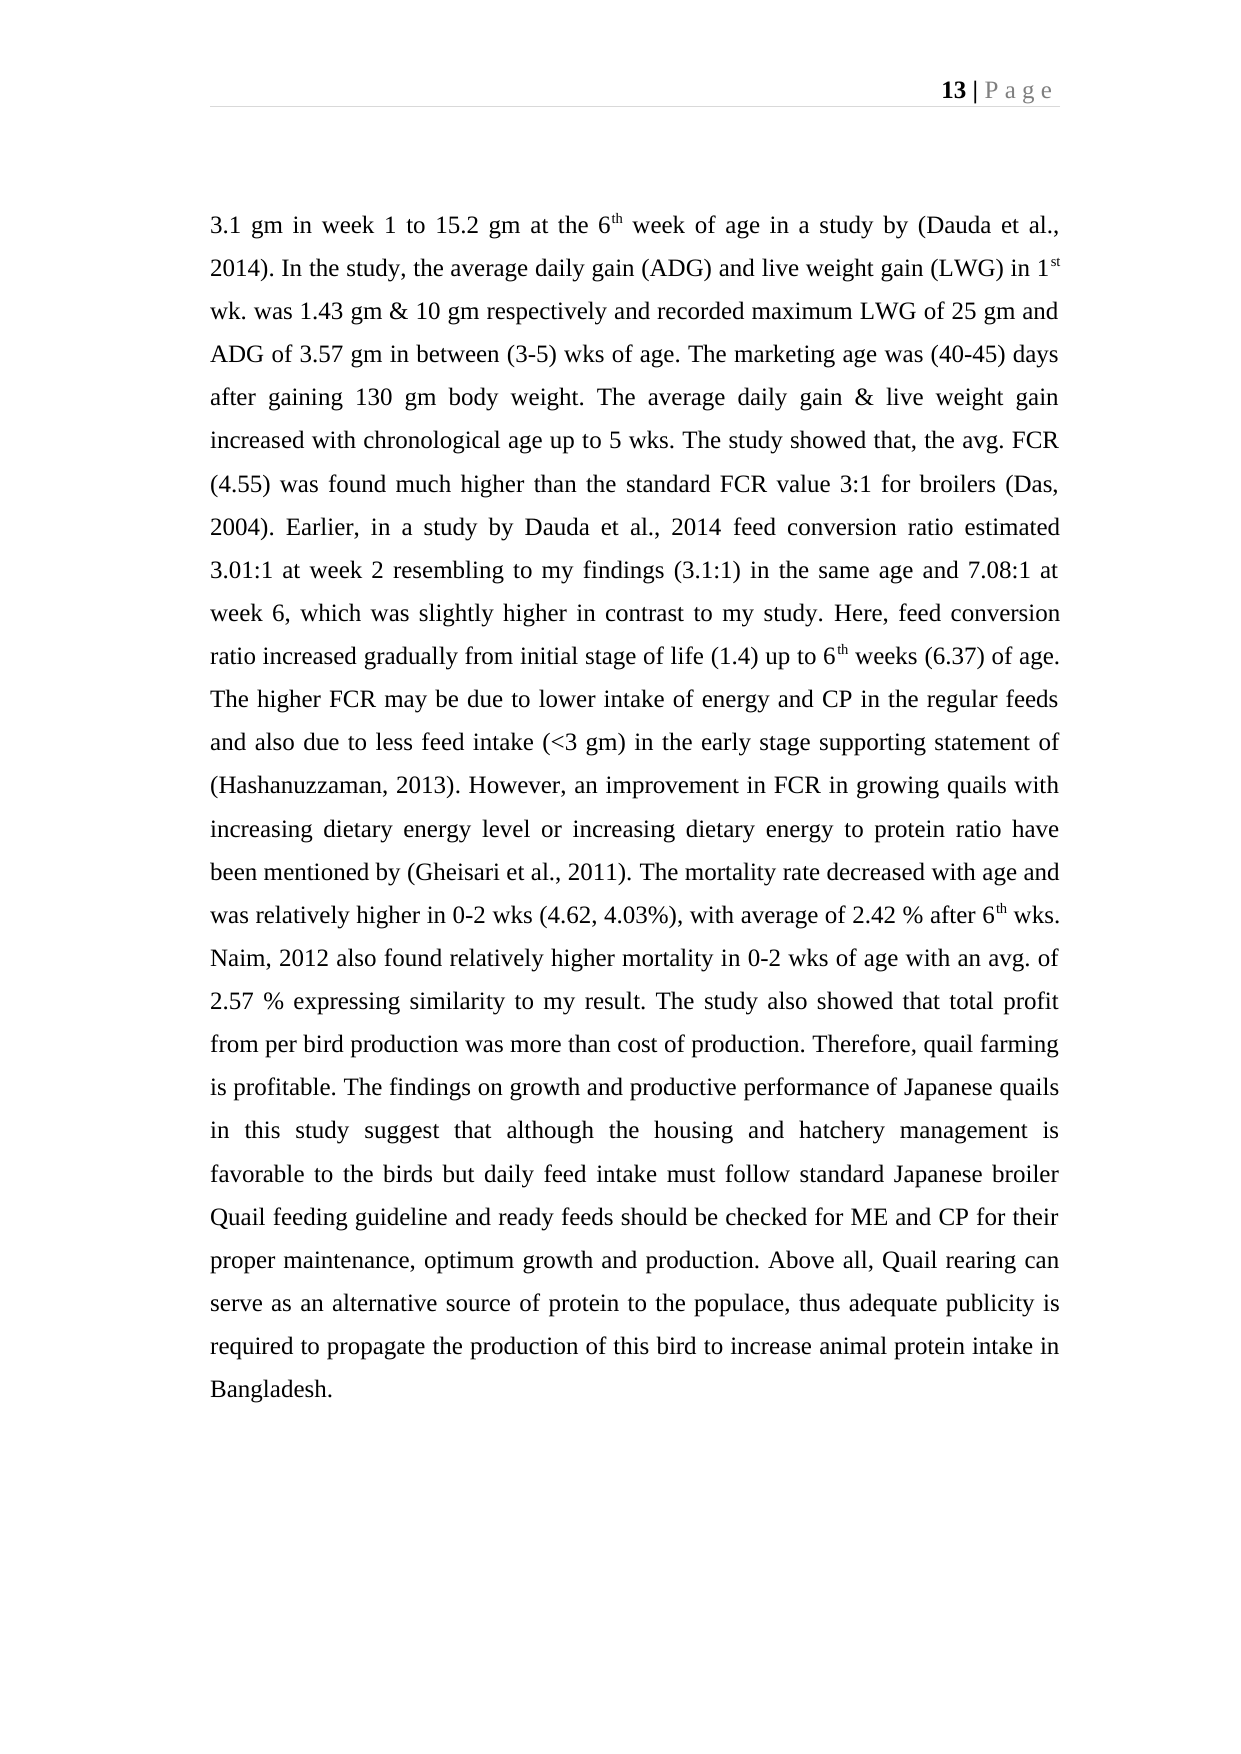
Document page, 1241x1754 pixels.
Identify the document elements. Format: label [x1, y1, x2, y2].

text [210, 210, 1060, 1403]
